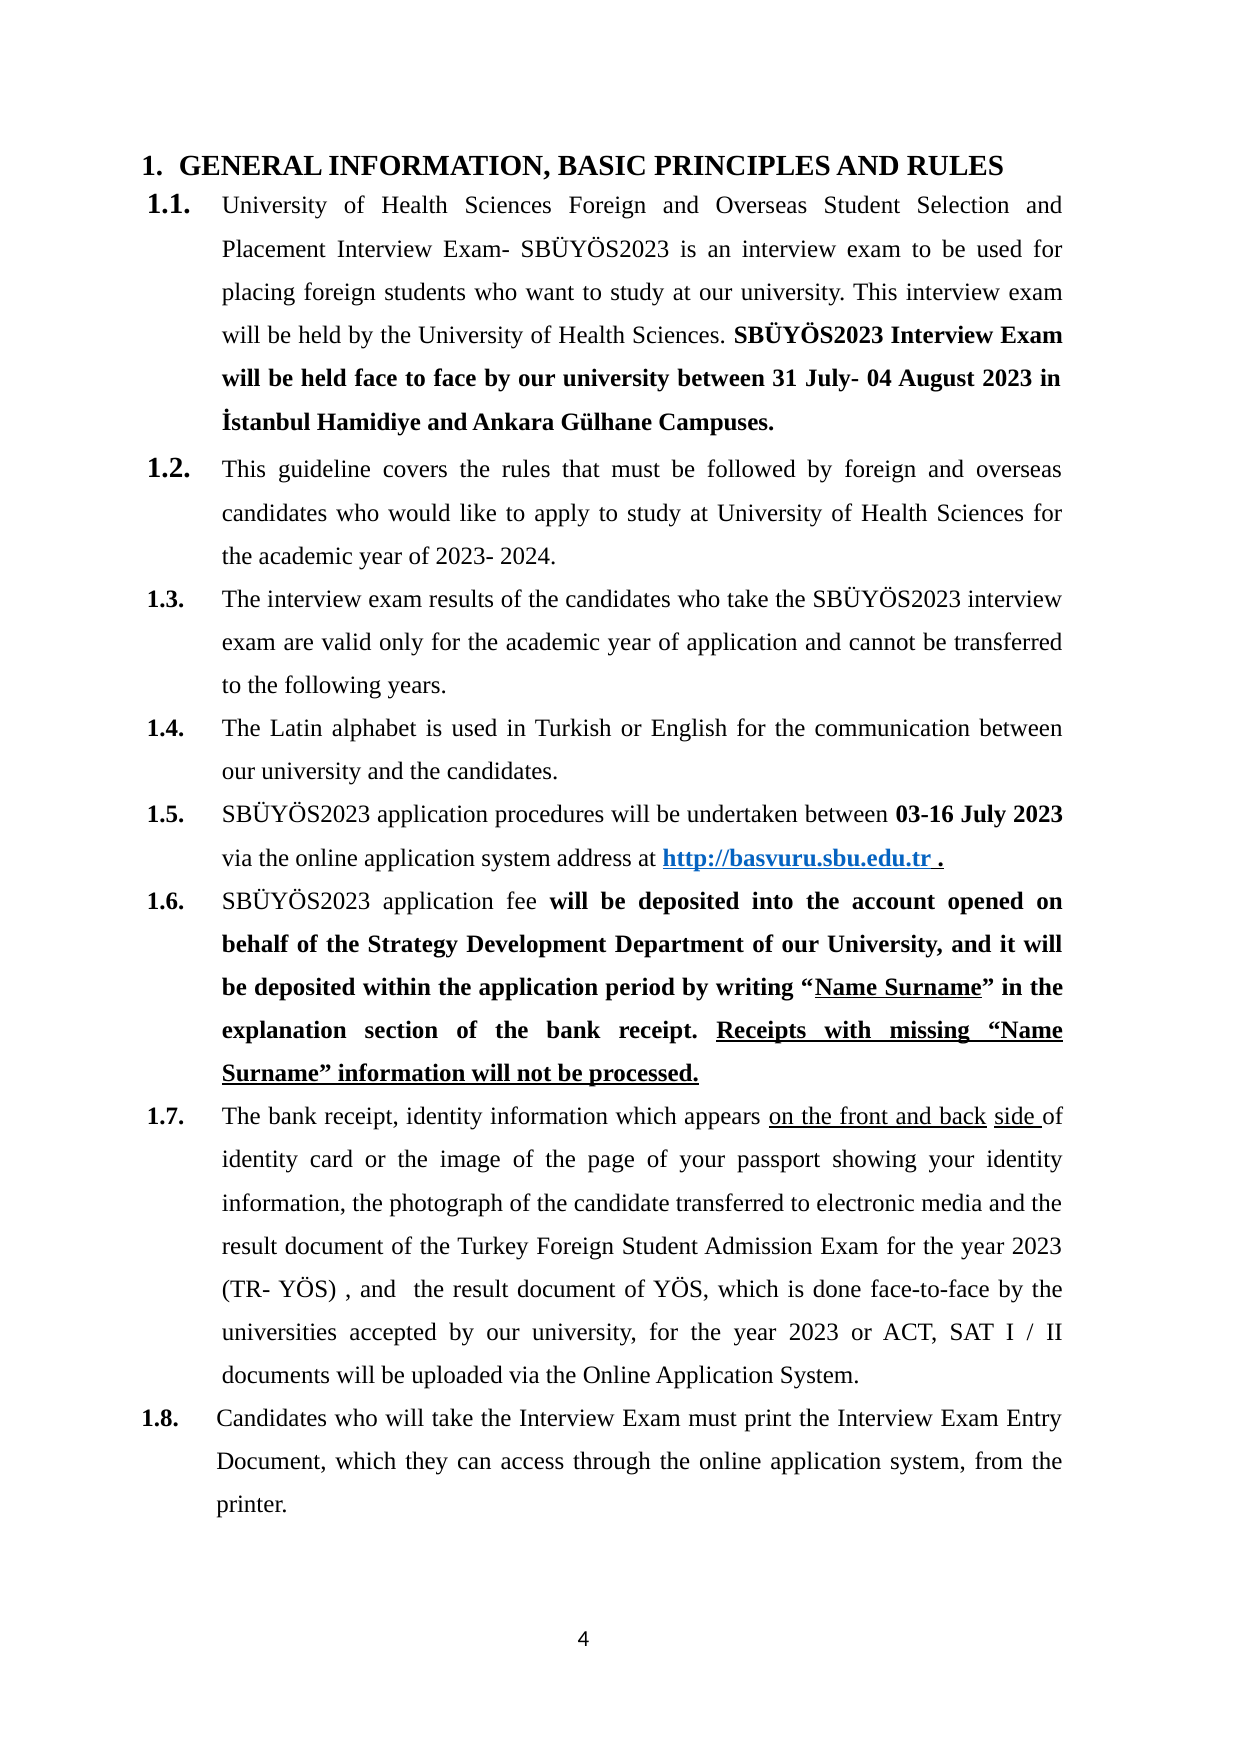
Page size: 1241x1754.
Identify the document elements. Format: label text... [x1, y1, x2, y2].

list SBÜYÖS2023 application procedures will be undertaken between 03-16 July 2023 via the online application system address at http://basvuru.sbu.edu.tr . [147, 799, 1063, 871]
list The interview exam results of the candidates who take the SBÜYÖS2023 interview exam are valid only for the academic year of application and cannot be transferred to the following years. [147, 584, 1063, 699]
list This guideline covers the rules that must be followed by foreign and overseas candidates who would like to apply to study at University of Health Sciences for the academic year of 2023- 2024. [147, 450, 1063, 569]
list GENERAL INFORMATION, BASIC PRINCIPLES AND RULES [141, 148, 1063, 181]
list University of Health Sciences Foreign and Overseas Student Selection and Placement Interview Exam- SBÜYÖS2023 is an interview exam to be used for placing foreign students who want to study at our university. This interview exam will be held by the University of Health Sciences. SBÜYÖS2023 Interview Exam will be held face to face by our university between 31 July- 04 August 2023 in İstanbul Hamidiye and Ankara Gülhane Campuses. [147, 186, 1063, 435]
list The Latin alphabet is used in Turkish or English for the communication between our university and the candidates. [147, 713, 1063, 785]
list The bank receipt, identity information which appears on the front and back side of identity card or the image of the page of your passport showing your identity information, the photograph of the candidate transferred to electronic media and the result document of the Turkey Foreign Student Admission Exam for the year 2023 (TR- YÖS) , and the result document of YÖS, which is done face-to-face by the universities accepted by our university, for the year 2023 or ACT, SAT I / II documents will be uploaded via the Online Application System. [147, 1101, 1063, 1389]
list Candidates who will take the Interview Exam must print the Interview Exam Entry Document, which they can access through the online application system, from the printer. [141, 1403, 1063, 1518]
list SBÜYÖS2023 application fee will be deposited into the account opened on behalf of the Strategy Development Department of our University, and it will be deposited within the application period by writing “Name Surname” in the explanation section of the bank receipt. Receipts with missing “Name Surname” information will not be processed. [147, 886, 1063, 1087]
